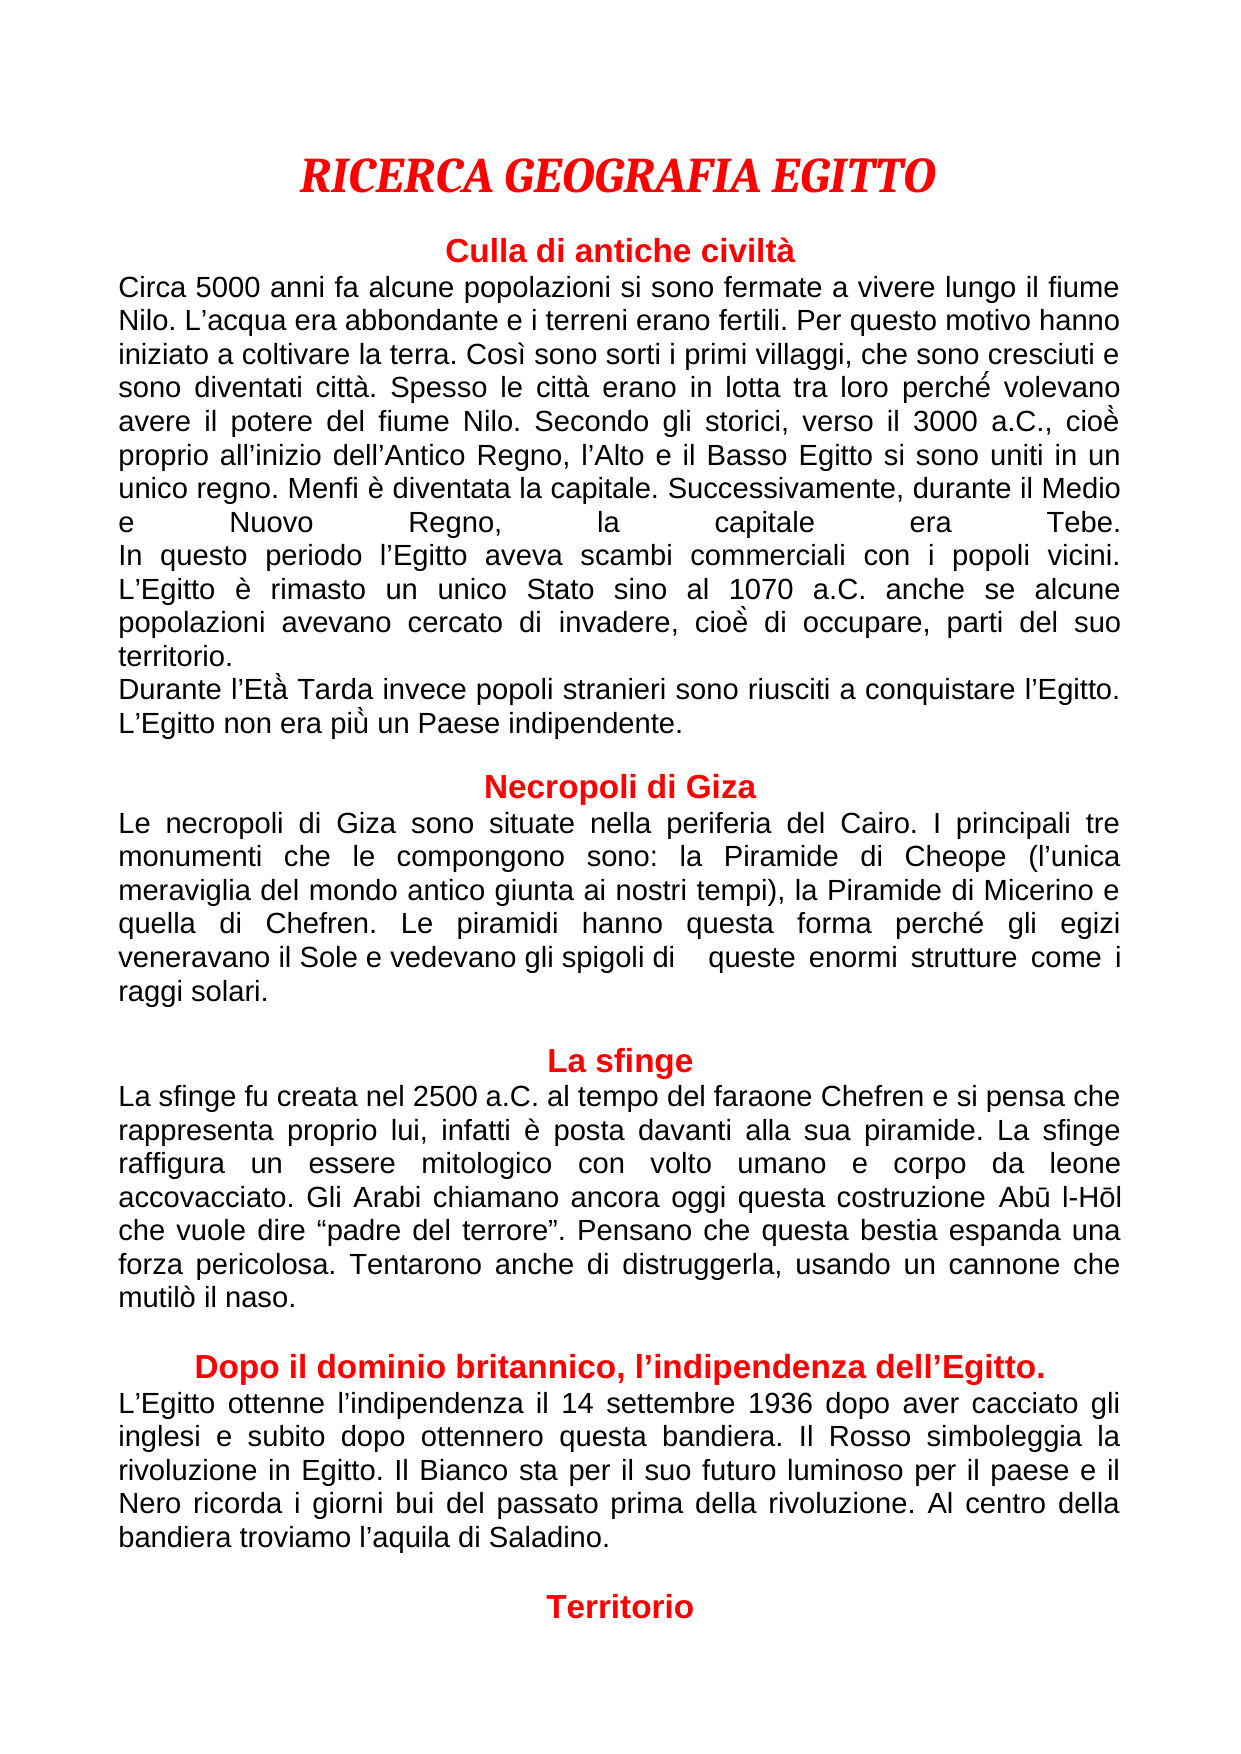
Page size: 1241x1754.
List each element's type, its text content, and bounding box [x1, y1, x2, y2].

text Le necropoli di Giza sono situate nella periferia del Cairo. I principali tre monumenti che le compongono sono: la Piramide di Cheope (l’unica meraviglia del mondo antico giunta ai nostri tempi), la Piramide di Micerino e quella di Chefren. Le piramidi hanno questa forma perché gli egizi veneravano il Sole e vedevano gli spigoli di queste enormi strutture come i raggi solari. [118, 806, 1122, 1007]
text Circa 5000 anni fa alcune popolazioni si sono fermate a vivere lungo il fiume Nilo. L’acqua era abbondante e i terreni erano fertili. Per questo motivo hanno iniziato a coltivare la terra. Così sono sorti i primi villaggi, che sono cresciuti e sono diventati città. Spesso le città erano in lotta tra loro perché́ volevano avere il potere del fiume Nilo. Secondo gli storici, verso il 3000 a.C., cioè̀ proprio all’inizio dell’Antico Regno, l’Alto e il Basso Egitto si sono uniti in un unico regno. Menfi è diventata la capitale. Successivamente, durante il Medio e Nuovo Regno, la capitale era Tebe. In questo periodo l’Egitto aveva scambi commerciali con i popoli vicini. L’Egitto è rimasto un unico Stato sino al 1070 a.C. anche se alcune popolazioni avevano cercato di invadere, cioè̀ di occupare, parti del suo territorio. Durante l’Età̀ Tarda invece popoli stranieri sono riusciti a conquistare l’Egitto. L’Egitto non era più̀ un Paese indipendente. [118, 270, 1122, 739]
text La sfinge [118, 1041, 1122, 1079]
text Dopo il dominio britannico, l’indipendenza dell’Egitto. [118, 1347, 1122, 1386]
text La sfinge fu creata nel 2500 a.C. al tempo del faraone Chefren e si pensa che rappresenta proprio lui, infatti è posta davanti alla sua piramide. La sfinge raffigura un essere mitologico con volto umano e corpo da leone accovacciato. Gli Arabi chiamano ancora oggi questa costruzione Abū l-Hōl che vuole dire “padre del terrore”. Pensano che questa bestia espanda una forza pericolosa. Tentarono anche di distruggerla, usando un cannone che mutilò il naso. [118, 1079, 1122, 1314]
text Culla di antiche civiltà [118, 231, 1122, 270]
text Necropoli di Giza [118, 767, 1122, 806]
text L’Egitto ottenne l’indipendenza il 14 settembre 1936 dopo aver cacciato gli inglesi e subito dopo ottennero questa bandiera. Il Rosso simboleggia la rivoluzione in Egitto. Il Bianco sta per il suo futuro luminoso per il paese e il Nero ricorda i giorni bui del passato prima della rivoluzione. Al centro della bandiera troviamo l’aquila di Saladino. [118, 1386, 1122, 1554]
text RICERCA GEOGRAFIA EGITTO [118, 148, 1122, 205]
text Territorio [118, 1587, 1122, 1626]
